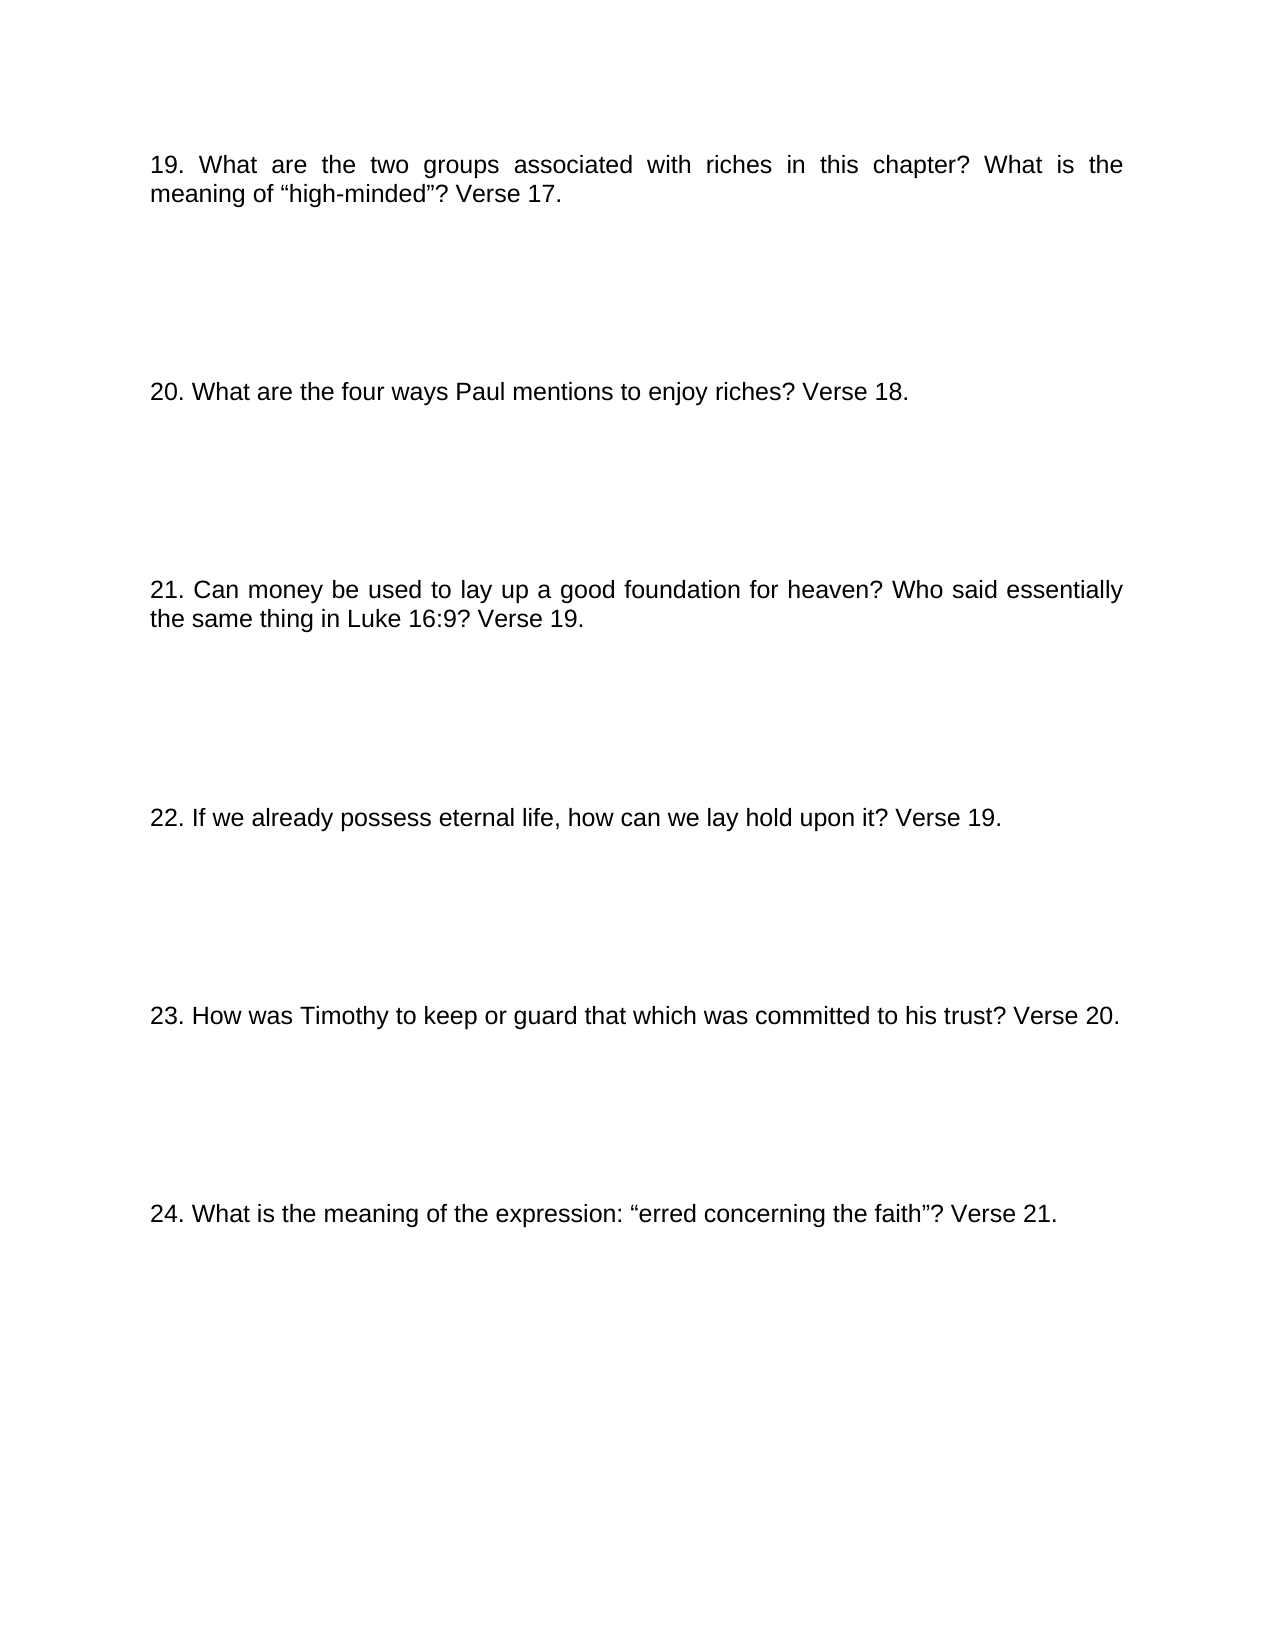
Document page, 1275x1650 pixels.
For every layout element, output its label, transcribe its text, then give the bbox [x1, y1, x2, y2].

text 24. What is the meaning of the expression: “erred concerning the faith”? Verse 21. [150, 1199, 1125, 1228]
text 19. What are the two groups associated with riches in this chapter? What is the meaning of “high-minded”? Verse 17. [150, 150, 1125, 207]
text 23. How was Timothy to keep or guard that which was committed to his trust? Verse 20. [150, 1001, 1125, 1029]
text 21. Can money be used to lay up a good foundation for heaven? Who said essentially the same thing in Luke 16:9? Verse 19. [150, 575, 1125, 633]
text 20. What are the four ways Paul mentions to enjoy riches? Verse 18. [150, 377, 1125, 406]
text 22. If we already possess eternal life, how can we lay hold upon it? Verse 19. [150, 802, 1125, 831]
